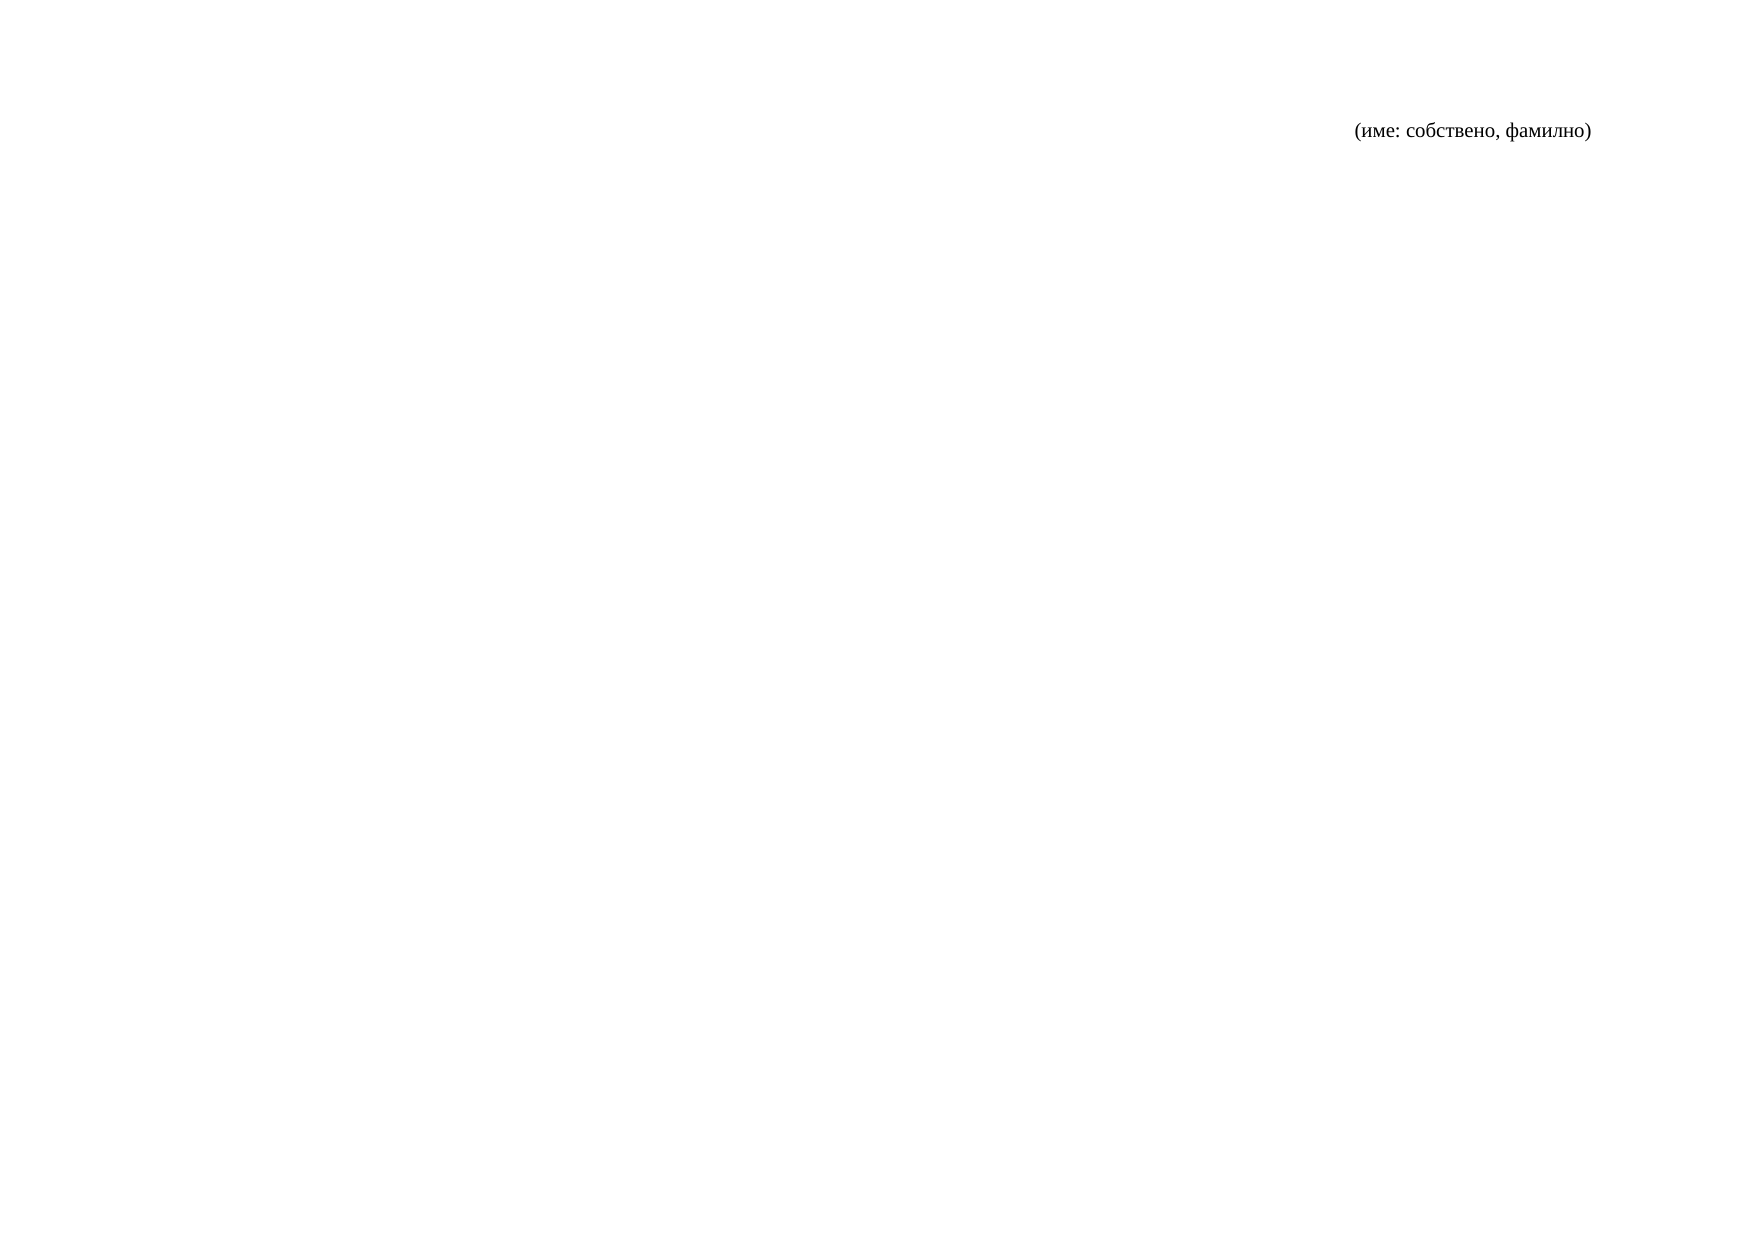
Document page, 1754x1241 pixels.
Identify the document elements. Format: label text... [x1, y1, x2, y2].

text (име: собствено, фамилно) [148, 118, 1606, 142]
